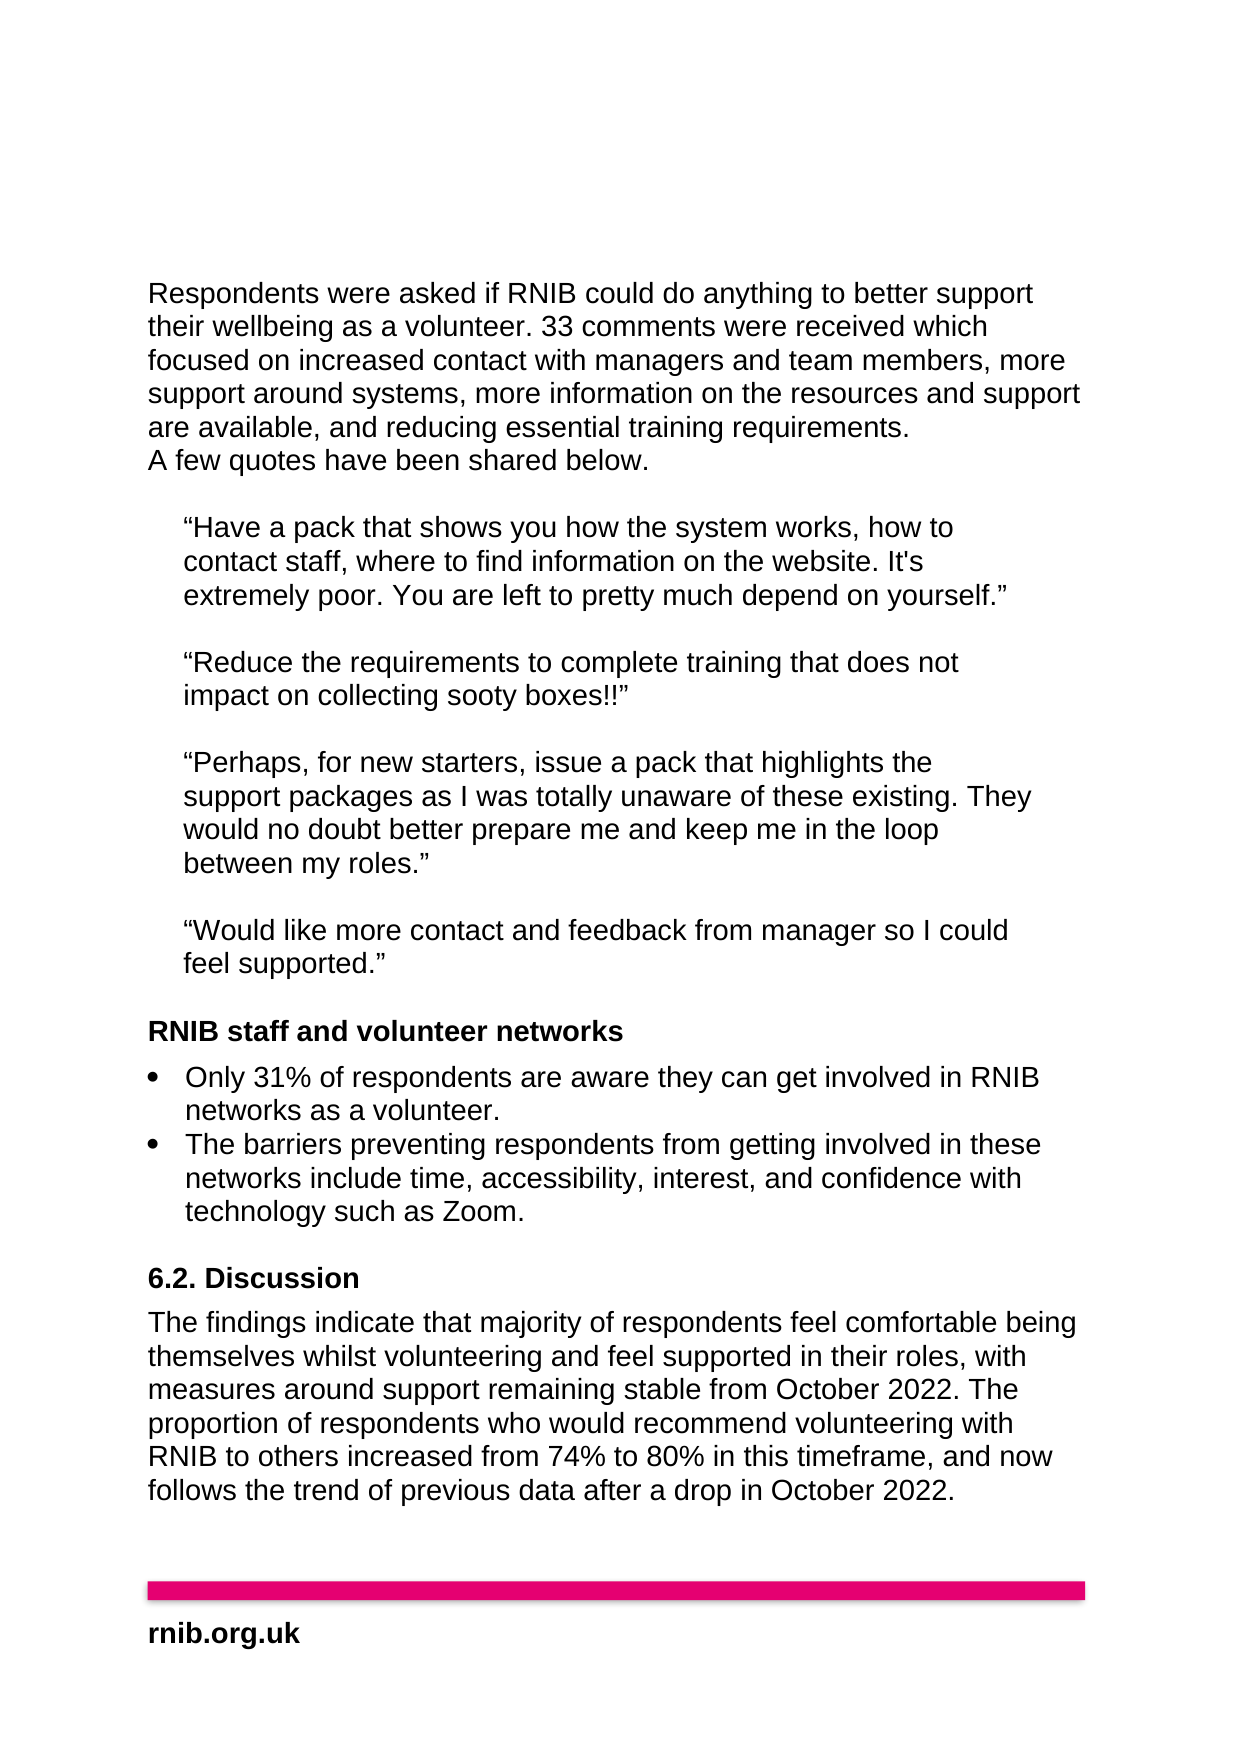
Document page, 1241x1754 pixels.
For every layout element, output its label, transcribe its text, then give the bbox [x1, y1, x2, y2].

list Only 31% of respondents are aware they can get involved in RNIB networks as a volunteer. [148, 1059, 1092, 1127]
text The findings indicate that majority of respondents feel comfortable being themselves whilst volunteering and feel supported in their roles, with measures around support remaining stable from October 2022. The proportion of respondents who would recommend volunteering with RNIB to others increased from 74% to 80% in this timeframe, and now follows the trend of previous data after a drop in October 2022. [148, 1305, 1092, 1506]
text Respondents were asked if RNIB could do anything to better support their wellbeing as a volunteer. 33 comments were received which focused on increased contact with managers and team members, more support around systems, more information on the resources and support are available, and reducing essential training requirements. [148, 276, 1092, 443]
text “Reduce the requirements to complete training that does not impact on collecting sooty boxes!!” [183, 644, 1033, 712]
text “Have a pack that shows you how the system works, how to contact staff, where to find information on the website. It's extremely poor. You are left to pretty much depend on yourself.” [183, 510, 1033, 611]
text A few quotes have been shared below. [148, 443, 1092, 477]
list The barriers preventing respondents from getting involved in these networks include time, accessibility, interest, and confidence with technology such as Zoom. [148, 1127, 1092, 1228]
text “Would like more contact and feedback from manager so I could feel supported.” [183, 913, 1033, 980]
subtitle 6.2. Discussion [148, 1261, 1092, 1295]
text “Perhaps, for new starters, issue a pack that highlights the support packages as I was totally unaware of these existing. They would no doubt better prepare me and keep me in the loop between my roles.” [183, 745, 1033, 879]
subtitle RNIB staff and volunteer networks [148, 1013, 1092, 1047]
